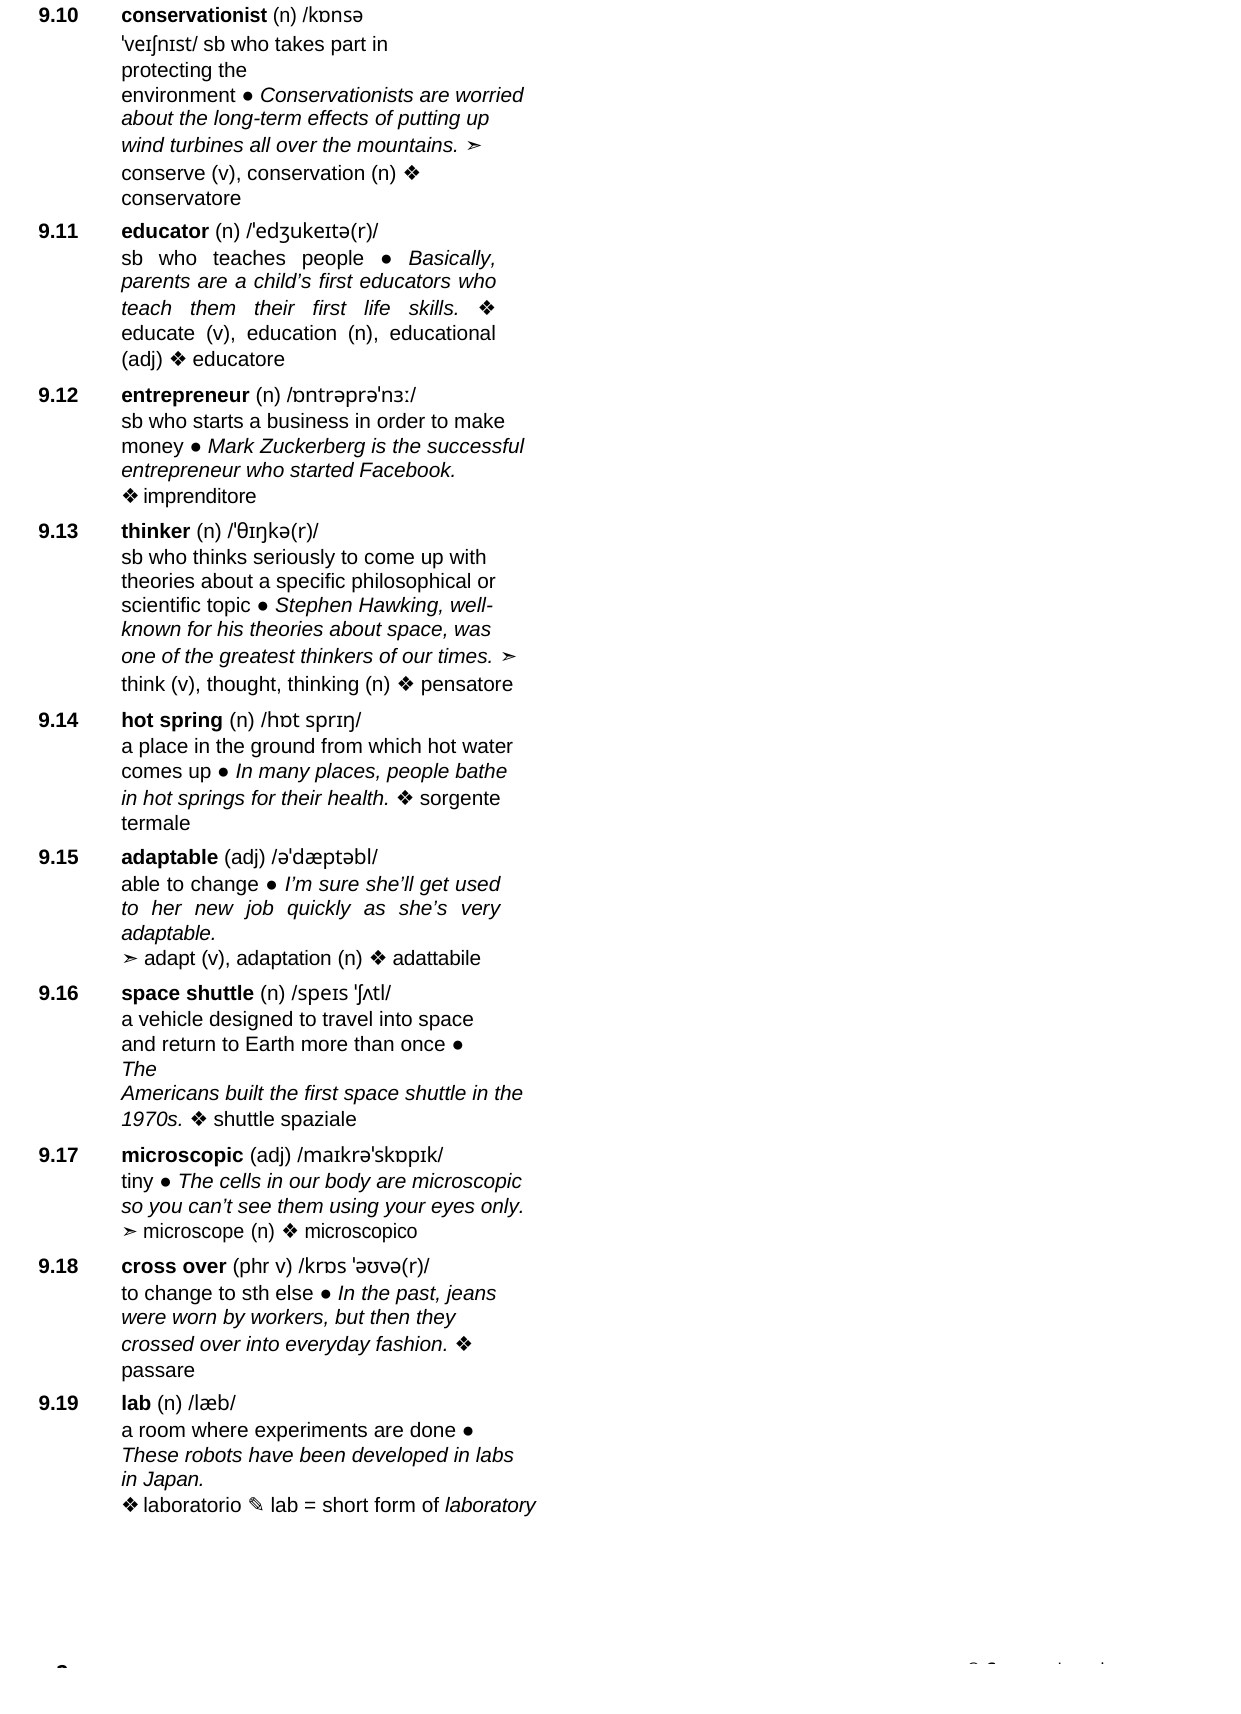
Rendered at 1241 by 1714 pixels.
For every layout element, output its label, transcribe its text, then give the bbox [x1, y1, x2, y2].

list microscopic (adj) /maɪkrəˈskɒpɪk/ [38, 1140, 604, 1168]
text ➣ microscope (n) ❖ microscopico [121, 1218, 604, 1244]
list educator (n) /ˈedʒukeɪtə(r)/ [38, 217, 604, 245]
text sb who starts a business in order to make money ● Mark Zuckerberg is the successful entrepreneur who started Facebook. [121, 409, 537, 482]
text a room where experiments are done ● These robots have been developed in labs in Japan. [121, 1418, 528, 1491]
list adaptable (adj) /əˈdæptəbl/ [38, 842, 604, 870]
text a vehicle designed to travel into space and return to Earth more than once ● The [121, 1007, 478, 1080]
text a place in the ground from which hot water comes up ● In many places, people bathe in hot springs for their health. ❖ sorgente termale [121, 734, 528, 835]
list thinker (n) /ˈθɪŋkə(r)/ [38, 516, 604, 544]
text to change to sth else ● In the past, jeans were worn by workers, but then they crossed over into everyday fashion. ❖ passare [121, 1281, 528, 1382]
list lab (n) /læb/ [38, 1388, 604, 1417]
text tiny ● The cells in our body are microscopic so you can’t see them using your eyes only. [121, 1169, 528, 1218]
text Americans built the first space shuttle in the 1970s. ❖ shuttle spaziale [121, 1081, 537, 1133]
list conservationist (n) /kɒnsəˈveɪʃnɪst/ sb who takes part in protecting the [38, 0, 421, 82]
text sb who teaches people ● Basically, parents are a child’s first educators who teach them their first life skills. ❖ educate (v), education (n), educational (adj) ❖ educatore [121, 246, 496, 373]
text environment ● Conservationists are worried about the long-term effects of putting up wind turbines all over the mountains. ➣ conserve (v), conservation (n) ❖ conservatore [121, 83, 528, 209]
text ➣ adapt (v), adaptation (n) ❖ adattabile [121, 945, 604, 971]
list entrepreneur (n) /ɒntrəprəˈnɜː/ [38, 380, 604, 408]
text sb who thinks seriously to come up with theories about a specific philosophical or scientific topic ● Stephen Hawking, well-known for his theories about space, was one of the greatest thinkers of our times. ➣ think (v), thought, thinking (n) ❖ pensatore [121, 545, 528, 698]
list laboratorio ✎ lab = short form of laboratory [121, 1492, 604, 1517]
list hot spring (n) /hɒt sprɪŋ/ [38, 705, 604, 733]
list cross over (phr v) /krɒs ˈəʊvə(r)/ [38, 1251, 604, 1280]
text able to change ● I’m sure she’ll get used to her new job quickly as she’s very adaptable. [121, 871, 500, 944]
list imprenditore [121, 483, 604, 508]
list space shuttle (n) /speɪs ˈʃʌtl/ [38, 978, 604, 1006]
